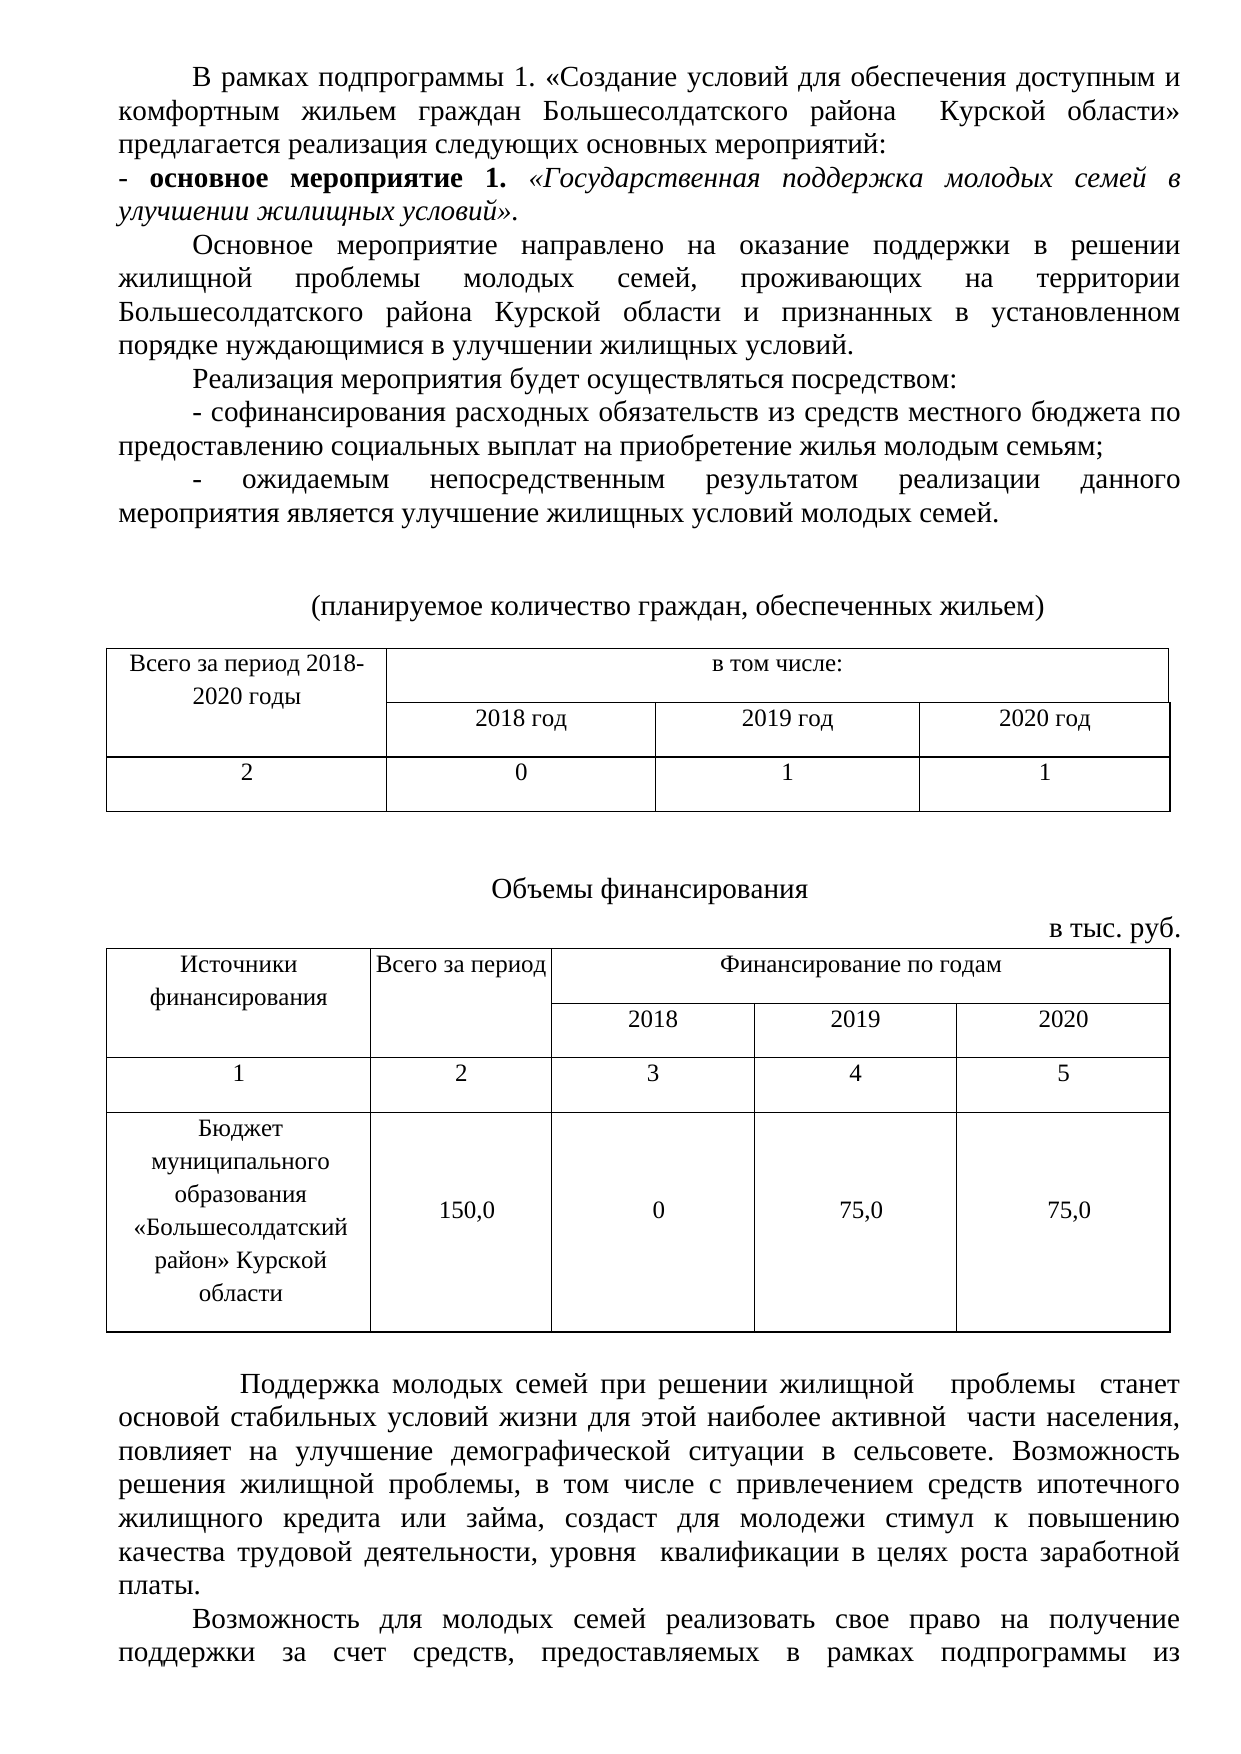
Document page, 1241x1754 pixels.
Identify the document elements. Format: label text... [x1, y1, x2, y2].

table_cell 2019 год [656, 703, 919, 756]
table_header Источники финансирования [107, 949, 370, 1057]
table_cell 0 [552, 1113, 754, 1331]
text Поддержка молодых семей при решении жилищной проблемы станет основой стабильных условий жизни для этой наиболее активной части населения, повлияет на улучшение демографической ситуации в сельсовете. Возможность решения жилищной проблемы, в том числе с привлечением средств ипотечного жилищного кредита или займа, создаст для молодежи стимул к повышению качества трудовой деятельности, уровня квалификации в целях роста заработной платы. [118, 1366, 1181, 1601]
text В рамках подпрограммы 1. «Создание условий для обеспечения доступным и комфортным жильем граждан Большесолдатского района Курской области» предлагается реализация следующих основных мероприятий: [118, 59, 1181, 160]
table_cell Бюджет муниципального образования «Большесолдатский район» Курской области [107, 1113, 370, 1331]
table_cell 2019 [755, 1004, 956, 1057]
table_cell 75,0 [755, 1113, 956, 1331]
table_cell 1 [107, 1058, 370, 1112]
table_header Всего за период 2018-2020 годы [107, 649, 386, 756]
text Основное мероприятие направлено на оказание поддержки в решении жилищной проблемы молодых семей, проживающих на территории Большесолдатского района Курской области и признанных в установленном порядке нуждающимися в улучшении жилищных условий. [118, 227, 1181, 361]
table_cell 75,0 [957, 1113, 1169, 1331]
table_cell 1 [920, 758, 1169, 811]
table_cell 2020 год [920, 703, 1169, 756]
table_cell 3 [552, 1058, 754, 1112]
text Объемы финансирования [118, 871, 1181, 905]
table_header Всего за период [371, 949, 551, 1057]
text (планируемое количество граждан, обеспеченных жильем) [118, 588, 1181, 622]
text - софинансирования расходных обязательств из средств местного бюджета по предоставлению социальных выплат на приобретение жилья молодым семьям; [118, 394, 1181, 462]
table_cell 0 [387, 758, 655, 811]
text - ожидаемым непосредственным результатом реализации данного мероприятия является улучшение жилищных условий молодых семей. [118, 462, 1181, 529]
text в тыс. руб. [118, 910, 1181, 943]
table_cell 150,0 [371, 1113, 551, 1331]
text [118, 1601, 1181, 1668]
table_cell 2018 [552, 1004, 754, 1057]
table_cell 5 [957, 1058, 1169, 1112]
table_cell 2018 год [387, 703, 655, 756]
table_cell 2 [371, 1058, 551, 1112]
table_cell 2 [107, 758, 386, 811]
table_cell 2020 [957, 1004, 1169, 1057]
table_header в том числе: [387, 649, 1168, 702]
text - основное мероприятие 1. «Государственная поддержка молодых семей в улучшении жилищных условий». [118, 160, 1181, 227]
table_cell 1 [656, 758, 919, 811]
table_cell 4 [755, 1058, 956, 1112]
table_header Финансирование по годам [552, 949, 1169, 1003]
text Реализация мероприятия будет осуществляться посредством: [118, 361, 1181, 394]
